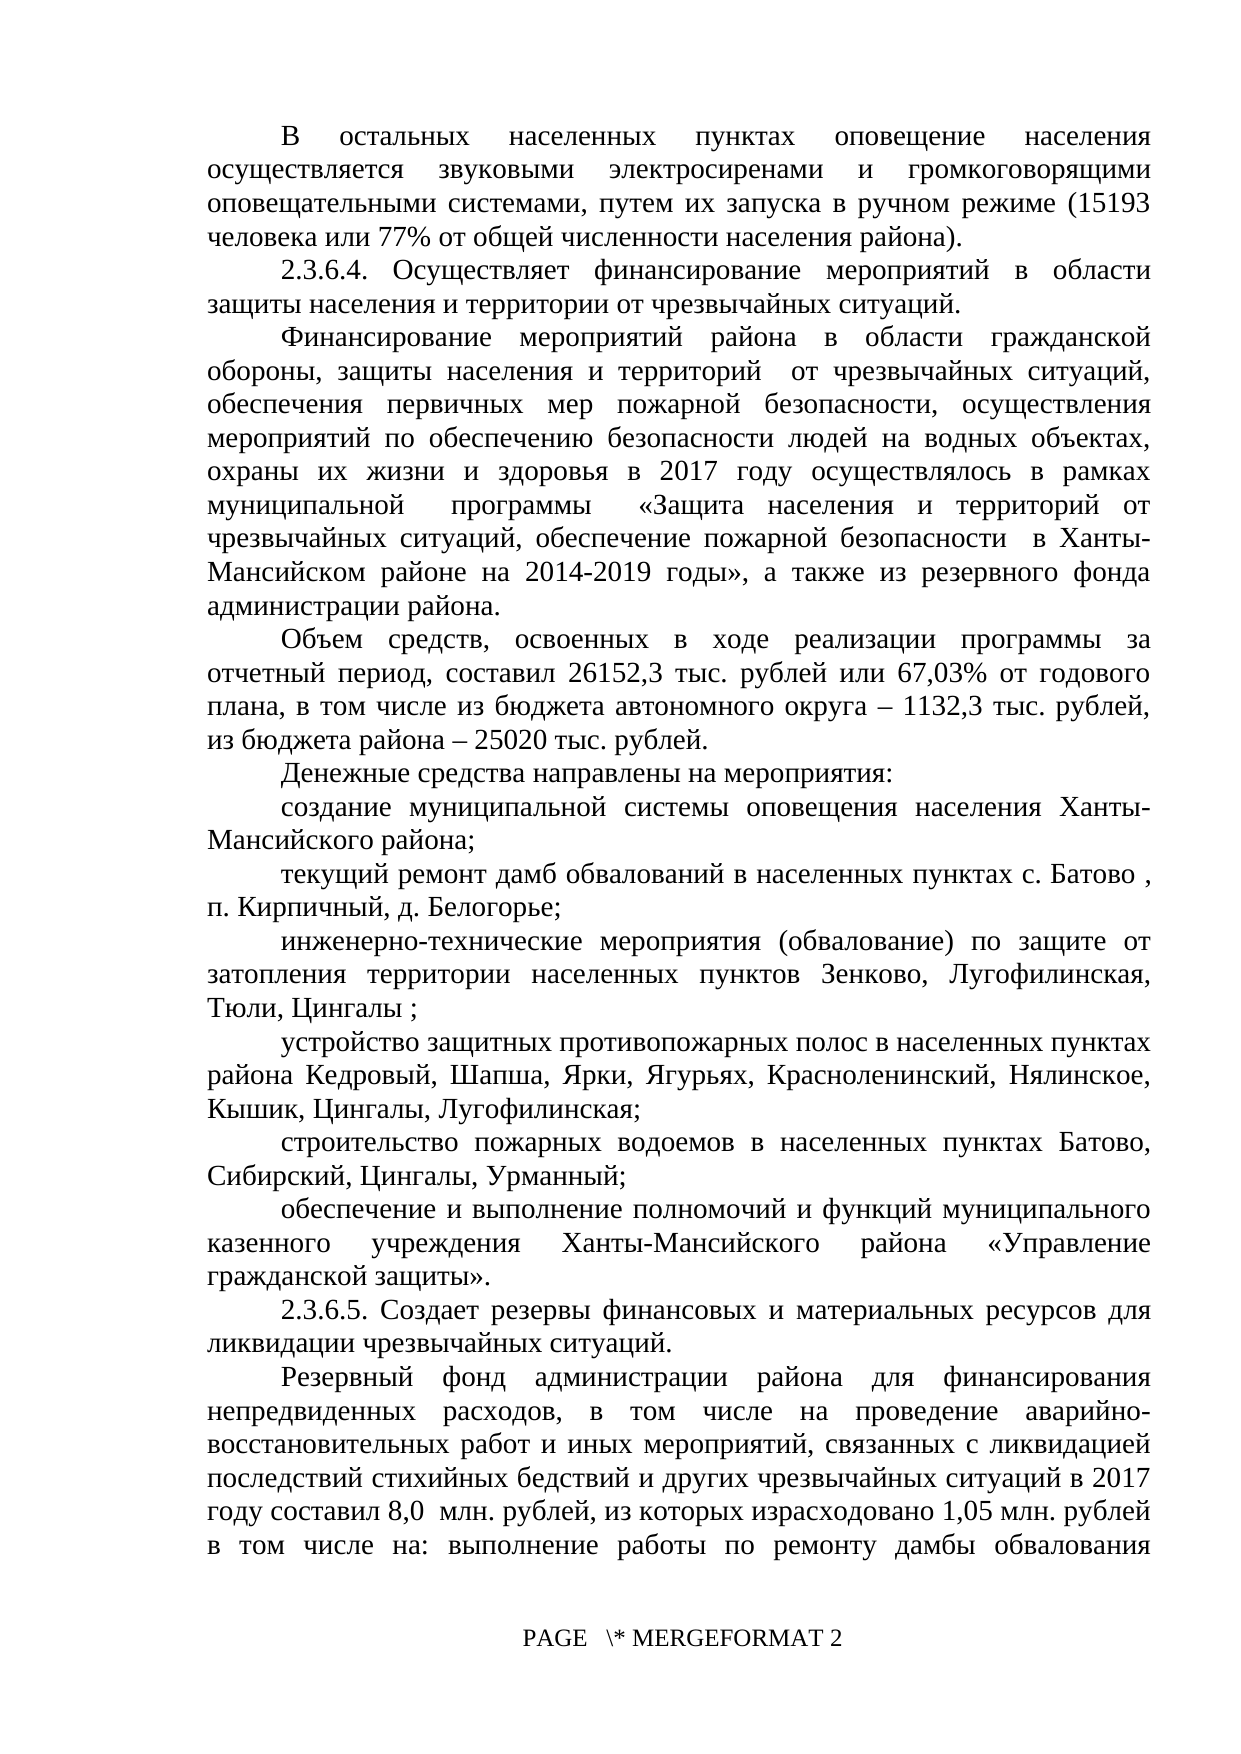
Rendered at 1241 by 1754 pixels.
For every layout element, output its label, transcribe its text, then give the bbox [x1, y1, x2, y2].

text Объем средств, освоенных в ходе реализации программы за отчетный период, составил 26152,3 тыс. рублей или 67,03% от годового плана, в том числе из бюджета автономного округа – 1132,3 тыс. рублей, из бюджета района – 25020 тыс. рублей. [207, 621, 1152, 755]
text 2.3.6.4. Осуществляет финансирование мероприятий в области защиты населения и территории от чрезвычайных ситуаций. [207, 252, 1152, 319]
text инженерно-технические мероприятия (обвалование) по защите от затопления территории населенных пунктов Зенково, Лугофилинская, Тюли, Цингалы ; [207, 923, 1152, 1024]
text Финансирование мероприятий района в области гражданской обороны, защиты населения и территорий от чрезвычайных ситуаций, обеспечения первичных мер пожарной безопасности, осуществления мероприятий по обеспечению безопасности людей на водных объектах, охраны их жизни и здоровья в 2017 году осуществлялось в рамках муниципальной программы «Защита населения и территорий от чрезвычайных ситуаций, обеспечение пожарной безопасности в Ханты-Мансийском районе на 2014-2019 годы», а также из резервного фонда администрации района. [207, 319, 1152, 621]
text создание муниципальной системы оповещения населения Ханты-Мансийского района; [207, 789, 1152, 856]
text обеспечение и выполнение полномочий и функций муниципального казенного учреждения Ханты-Мансийского района «Управление гражданской защиты». [207, 1191, 1152, 1292]
text текущий ремонт дамб обвалований в населенных пунктах с. Батово , п. Кирпичный, д. Белогорье; [207, 856, 1152, 923]
text строительство пожарных водоемов в населенных пунктах Батово, Сибирский, Цингалы, Урманный; [207, 1124, 1152, 1191]
text устройство защитных противопожарных полос в населенных пунктах района Кедровый, Шапша, Ярки, Ягурьях, Красноленинский, Нялинское, Кышик, Цингалы, Лугофилинская; [207, 1024, 1152, 1124]
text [207, 1359, 1152, 1560]
text Денежные средства направлены на мероприятия: [207, 755, 1152, 789]
text В остальных населенных пунктах оповещение населения осуществляется звуковыми электросиренами и громкоговорящими оповещательными системами, путем их запуска в ручном режиме (15193 человека или 77% от общей численности населения района). [207, 118, 1152, 252]
text 2.3.6.5. Создает резервы финансовых и материальных ресурсов для ликвидации чрезвычайных ситуаций. [207, 1292, 1152, 1359]
